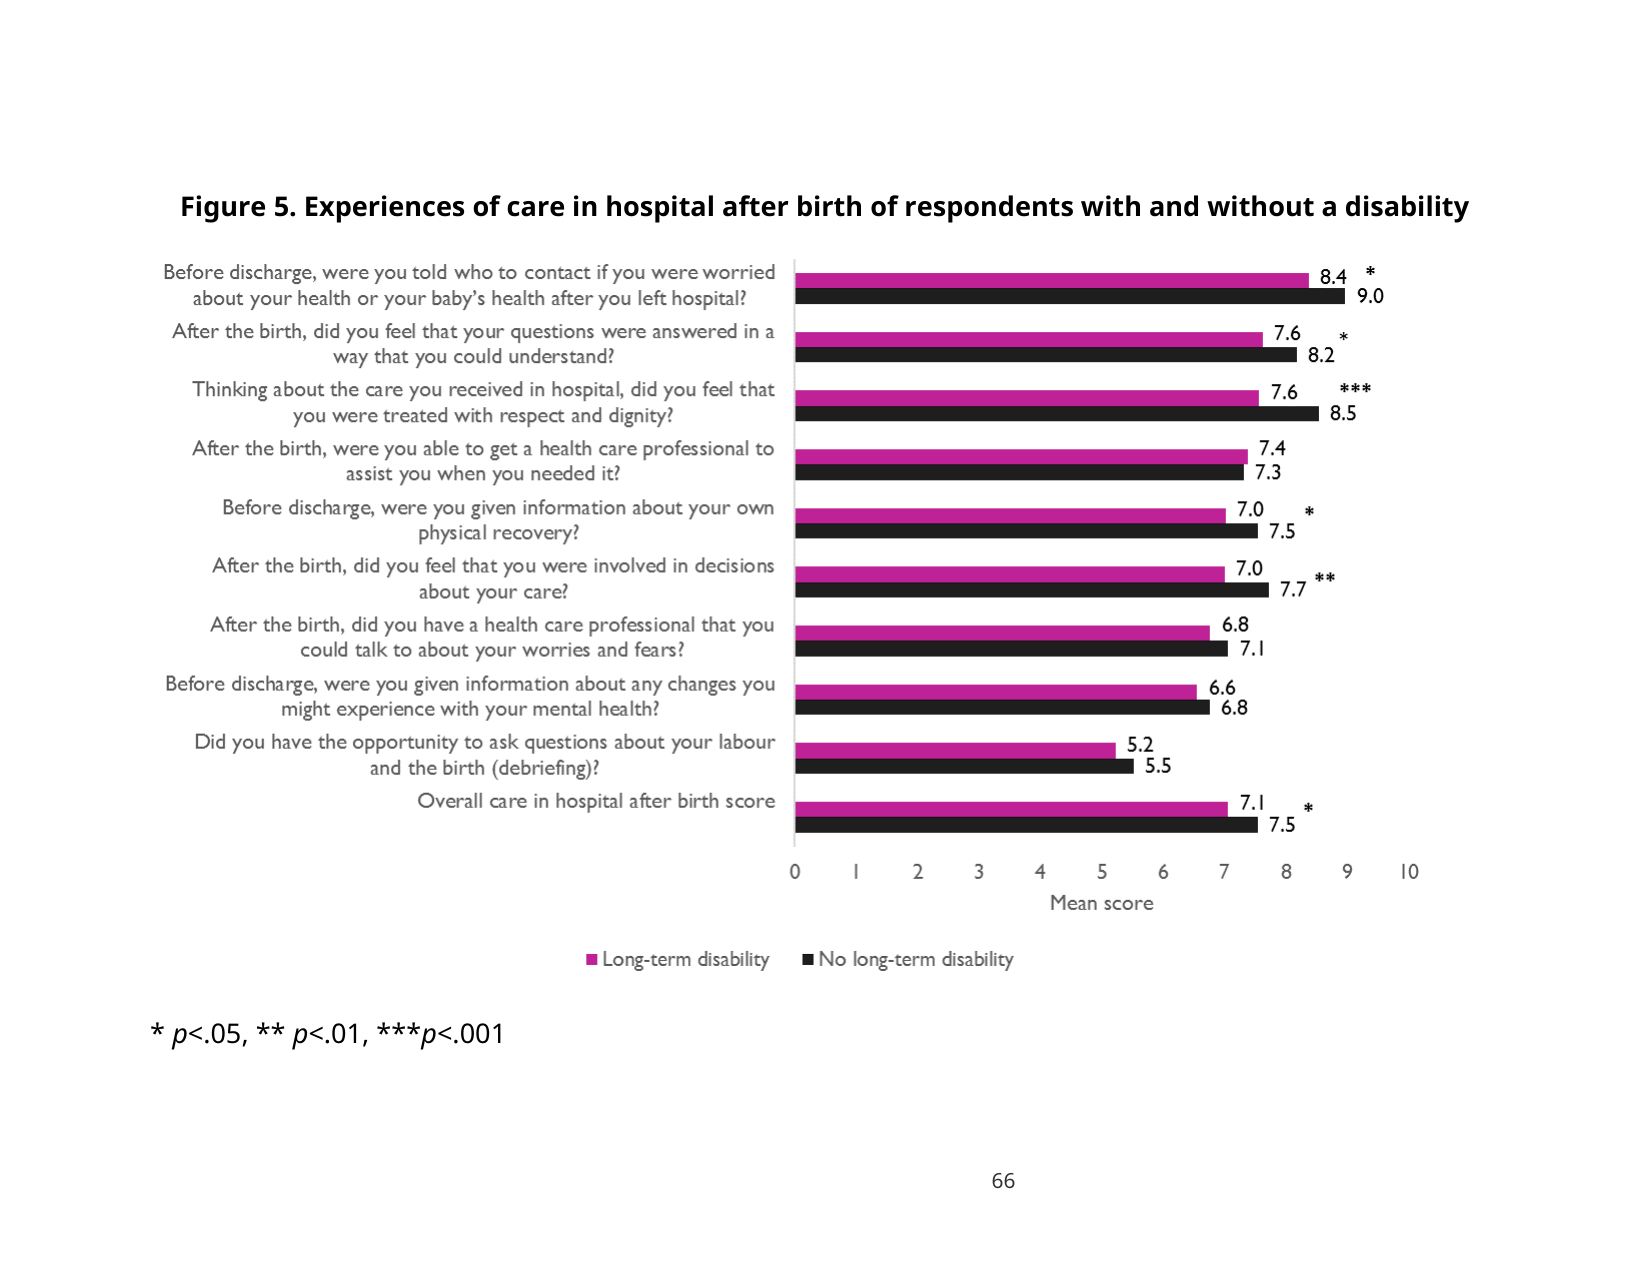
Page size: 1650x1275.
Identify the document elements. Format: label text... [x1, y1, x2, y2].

text * p<.05, ** p<.01, ***p<.001 [150, 1015, 1500, 1052]
picture [150, 236, 1442, 990]
